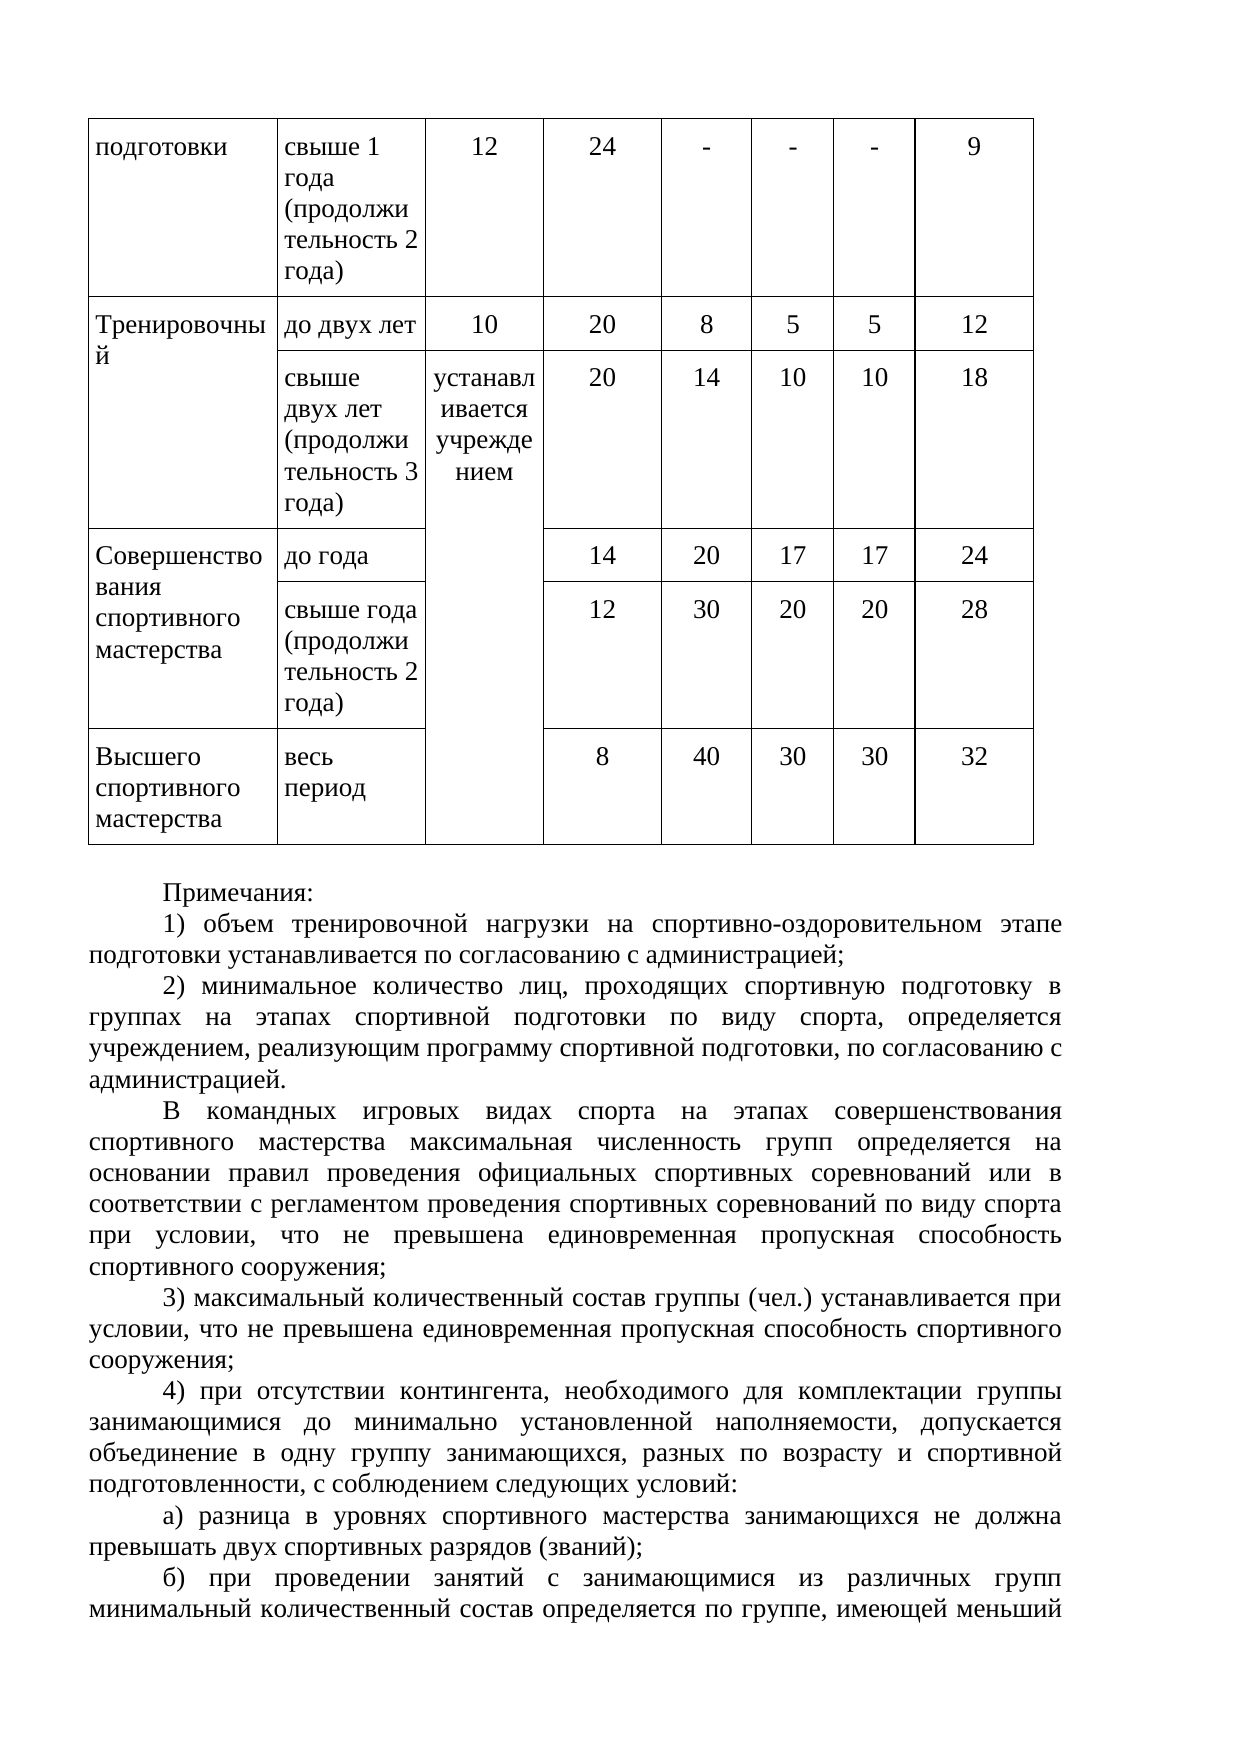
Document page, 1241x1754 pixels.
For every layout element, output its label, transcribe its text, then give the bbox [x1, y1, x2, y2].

table_cell до двух лет [278, 297, 425, 349]
text 3) максимальный количественный состав группы (чел.) устанавливается при условии, что не превышена единовременная пропускная способность спортивного сооружения; [89, 1281, 1063, 1374]
table_cell 32 [916, 729, 1033, 844]
table_cell 8 [544, 729, 661, 844]
table_cell 8 [662, 297, 751, 349]
table_cell 17 [834, 529, 914, 581]
table_cell Высшего спортивного мастерства [89, 729, 277, 844]
table_cell - [834, 119, 914, 296]
table_cell 30 [752, 729, 833, 844]
table_cell 28 [916, 582, 1033, 728]
table_cell 5 [834, 297, 914, 349]
text 1) объем тренировочной нагрузки на спортивно-оздоровительном этапе подготовки устанавливается по согласованию с администрацией; [89, 907, 1063, 969]
table_cell Начальной подготовки [89, 119, 277, 296]
table_cell 10 [426, 297, 543, 349]
table_cell свыше года (продолжительность 2 года) [278, 582, 425, 728]
table_cell 18 [916, 351, 1033, 528]
table_cell свыше 1 года (продолжительность 2 года) [278, 119, 425, 296]
table_cell 20 [752, 582, 833, 728]
text Примечания: [89, 876, 1063, 907]
table_cell 20 [544, 297, 661, 349]
table_cell - [752, 119, 833, 296]
table_cell до года [278, 529, 425, 581]
table_cell 30 [662, 582, 751, 728]
text 4) при отсутствии контингента, необходимого для комплектации группы занимающимися до минимально установленной наполняемости, допускается объединение в одну группу занимающихся, разных по возрасту и спортивной подготовленности, с соблюдением следующих условий: [89, 1374, 1063, 1499]
table_cell 20 [834, 582, 914, 728]
table_cell 12 [916, 297, 1033, 349]
text В командных игровых видах спорта на этапах совершенствования спортивного мастерства максимальная численность групп определяется на основании правил проведения официальных спортивных соревнований или в соответствии с регламентом проведения спортивных соревнований по виду спорта при условии, что не превышена единовременная пропускная способность спортивного сооружения; [89, 1094, 1063, 1281]
table_cell 20 [662, 529, 751, 581]
table_cell 24 [544, 119, 661, 296]
table_cell устанавливается учреждением [426, 351, 543, 844]
table_cell - [662, 119, 751, 296]
table_cell 14 [662, 351, 751, 528]
text 2) минимальное количество лиц, проходящих спортивную подготовку в группах на этапах спортивной подготовки по виду спорта, определяется учреждением, реализующим программу спортивной подготовки, по согласованию с администрацией. [89, 969, 1063, 1094]
text а) разница в уровнях спортивного мастерства занимающихся не должна превышать двух спортивных разрядов (званий); [89, 1499, 1063, 1561]
table_cell 10 [752, 351, 833, 528]
table_cell 20 [544, 351, 661, 528]
table_cell весь период [278, 729, 425, 844]
table_cell Тренировочный [89, 297, 277, 528]
table_cell 10 [834, 351, 914, 528]
table_cell 5 [752, 297, 833, 349]
table_cell 30 [834, 729, 914, 844]
table_cell 17 [752, 529, 833, 581]
table_cell 12 [544, 582, 661, 728]
table_cell Совершенствования спортивного мастерства [89, 529, 277, 728]
table_cell свыше двух лет (продолжительность 3 года) [278, 351, 425, 528]
table_cell 14 [544, 529, 661, 581]
table_cell 40 [662, 729, 751, 844]
table_cell 12 [426, 119, 543, 296]
table_cell 9 [916, 119, 1033, 296]
table_cell 24 [916, 529, 1033, 581]
